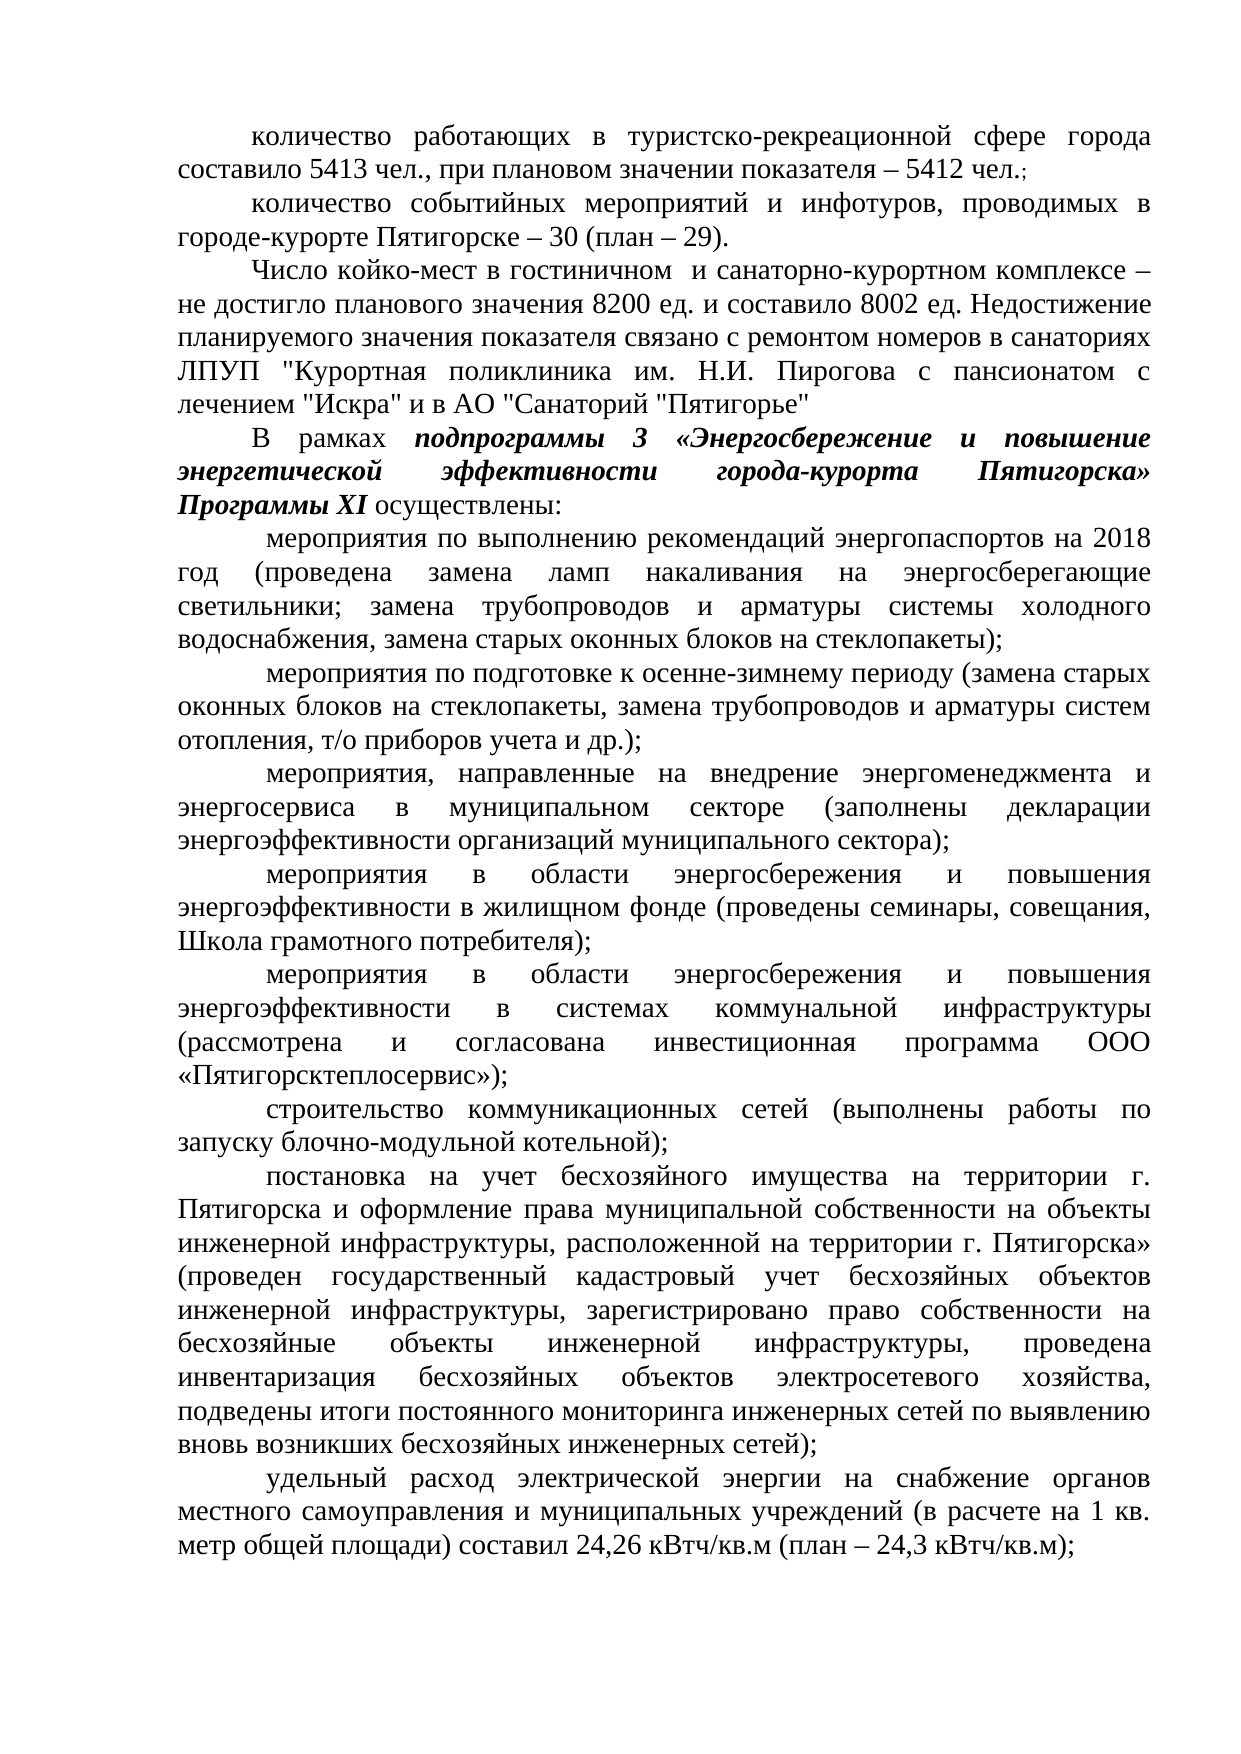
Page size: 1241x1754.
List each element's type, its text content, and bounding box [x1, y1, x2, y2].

list Число койко-мест в гостиничном и санаторно-курортном комплексе – не достигло планового значения 8200 ед. и составило 8002 ед. Недостижение планируемого значения показателя связано с ремонтом номеров в санаториях ЛПУП "Курортная поликлиника им. Н.И. Пирогова с пансионатом с лечением "Искра" и в АО "Санаторий "Пятигорье" [177, 252, 1152, 420]
list строительство коммуникационных сетей (выполнены работы по запуску блочно-модульной котельной); [177, 1091, 1152, 1158]
list мероприятия по подготовке к осенне-зимнему периоду (замена старых оконных блоков на стеклопакеты, замена трубопроводов и арматуры систем отопления, т/о приборов учета и др.); [177, 655, 1152, 755]
list постановка на учет бесхозяйного имущества на территории г. Пятигорска и оформление права муниципальной собственности на объекты инженерной инфраструктуры, расположенной на территории г. Пятигорска» (проведен государственный кадастровый учет бесхозяйных объектов инженерной инфраструктуры, зарегистрировано право собственности на бесхозяйные объекты инженерной инфраструктуры, проведена инвентаризация бесхозяйных объектов электросетевого хозяйства, подведены итоги постоянного мониторинга инженерных сетей по выявлению вновь возникших бесхозяйных инженерных сетей); [177, 1158, 1152, 1460]
list мероприятия по выполнению рекомендаций энергопаспортов на 2018 год (проведена замена ламп накаливания на энергосберегающие светильники; замена трубопроводов и арматуры системы холодного водоснабжения, замена старых оконных блоков на стеклопакеты); [177, 521, 1152, 655]
list В рамках подпрограммы 3 «Энергосбережение и повышение энергетической эффективности города-курорта Пятигорска» Программы XI осуществлены: [177, 420, 1152, 521]
list мероприятия в области энергосбережения и повышения энергоэффективности в системах коммунальной инфраструктуры (рассмотрена и согласована инвестиционная программа ООО «Пятигорсктеплосервис»); [177, 957, 1152, 1091]
list количество событийных мероприятий и инфотуров, проводимых в городе-курорте Пятигорске – 30 (план – 29). [177, 185, 1152, 252]
list количество работающих в туристско-рекреационной сфере города составило 5413 чел., при плановом значении показателя – 5412 чел.; [177, 118, 1152, 185]
list удельный расход электрической энергии на снабжение органов местного самоуправления и муниципальных учреждений (в расчете на 1 кв. метр общей площади) составил 24,26 кВтч/кв.м (план – 24,3 кВтч/кв.м); [177, 1460, 1152, 1560]
list мероприятия, направленные на внедрение энергоменеджмента и энергосервиса в муниципальном секторе (заполнены декларации энергоэффективности организаций муниципального сектора); [177, 755, 1152, 856]
list мероприятия в области энергосбережения и повышения энергоэффективности в жилищном фонде (проведены семинары, совещания, Школа грамотного потребителя); [177, 856, 1152, 957]
